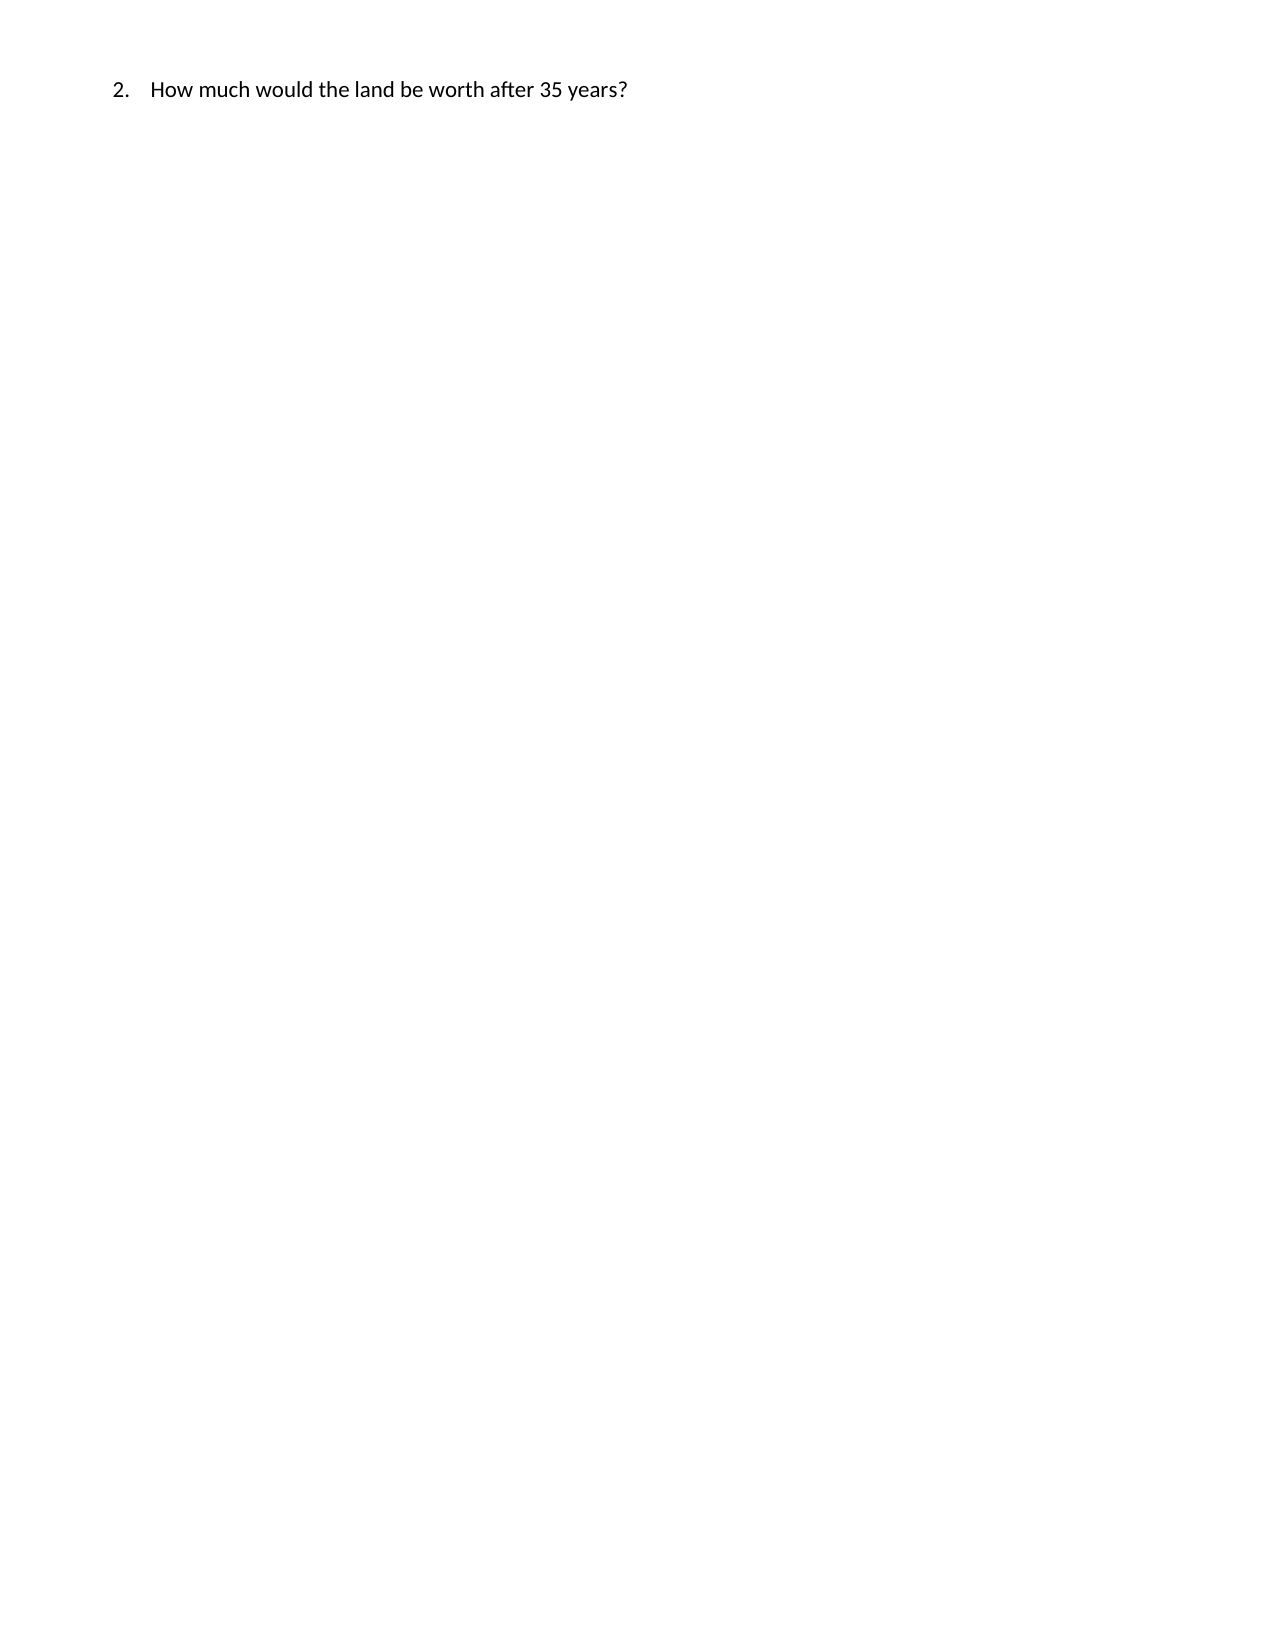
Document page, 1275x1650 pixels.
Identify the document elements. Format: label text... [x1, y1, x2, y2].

text 2. How much would the land be worth after 35 years? [112, 75, 1200, 103]
